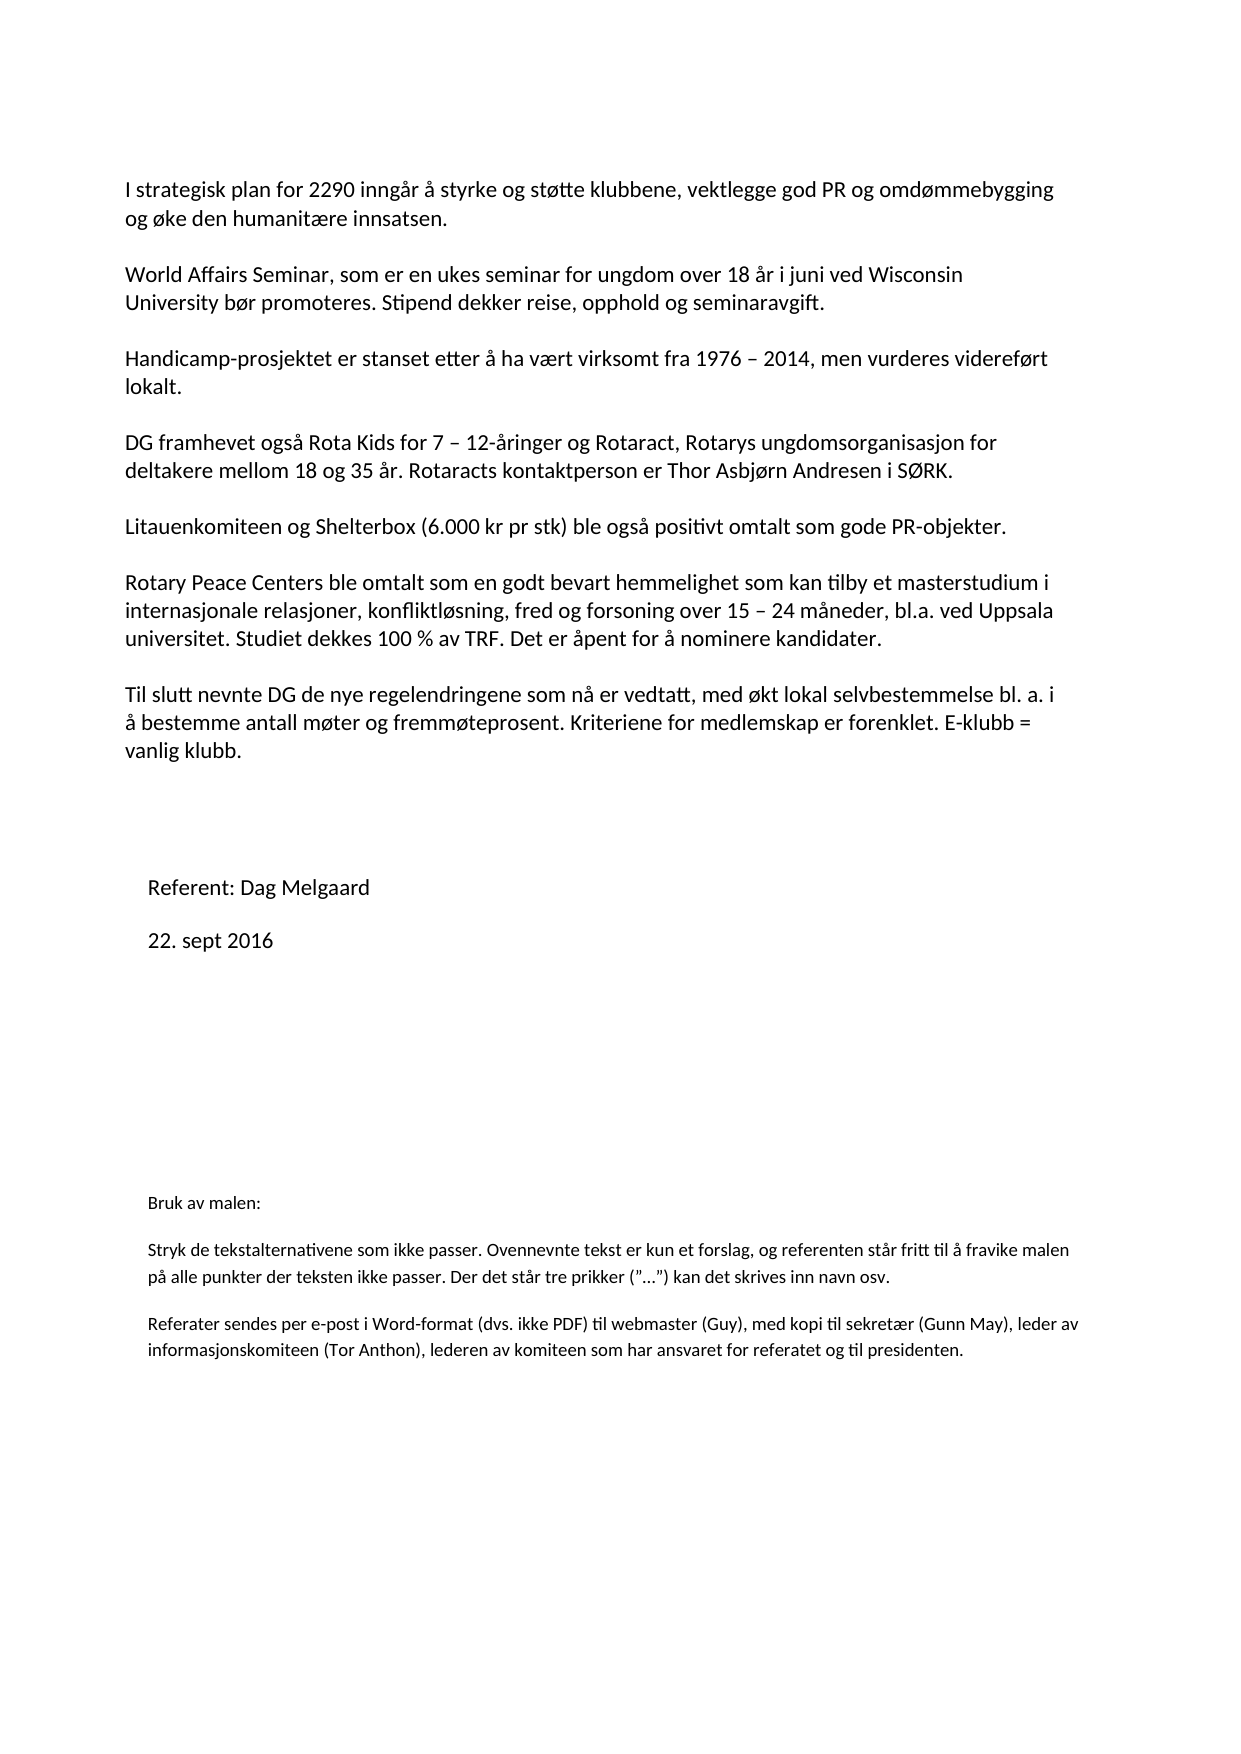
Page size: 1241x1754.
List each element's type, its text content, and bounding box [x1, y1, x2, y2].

text Referent: Dag Melgaard [148, 873, 1093, 901]
text Stryk de tekstalternativene som ikke passer. Ovennevnte tekst er kun et forslag, og referenten står fritt til å fravike malen på alle punkter der teksten ikke passer. Der det står tre prikker (”…”) kan det skrives inn navn osv. [148, 1238, 1093, 1288]
text Bruk av malen: [148, 1191, 1093, 1214]
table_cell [125, 148, 1073, 820]
text Referater sendes per e-post i Word-format (dvs. ikke PDF) til webmaster (Guy), med kopi til sekretær (Gunn May), leder av informasjonskomiteen (Tor Anthon), lederen av komiteen som har ansvaret for referatet og til presidenten. [148, 1312, 1093, 1361]
text 22. sept 2016 [148, 926, 1093, 954]
